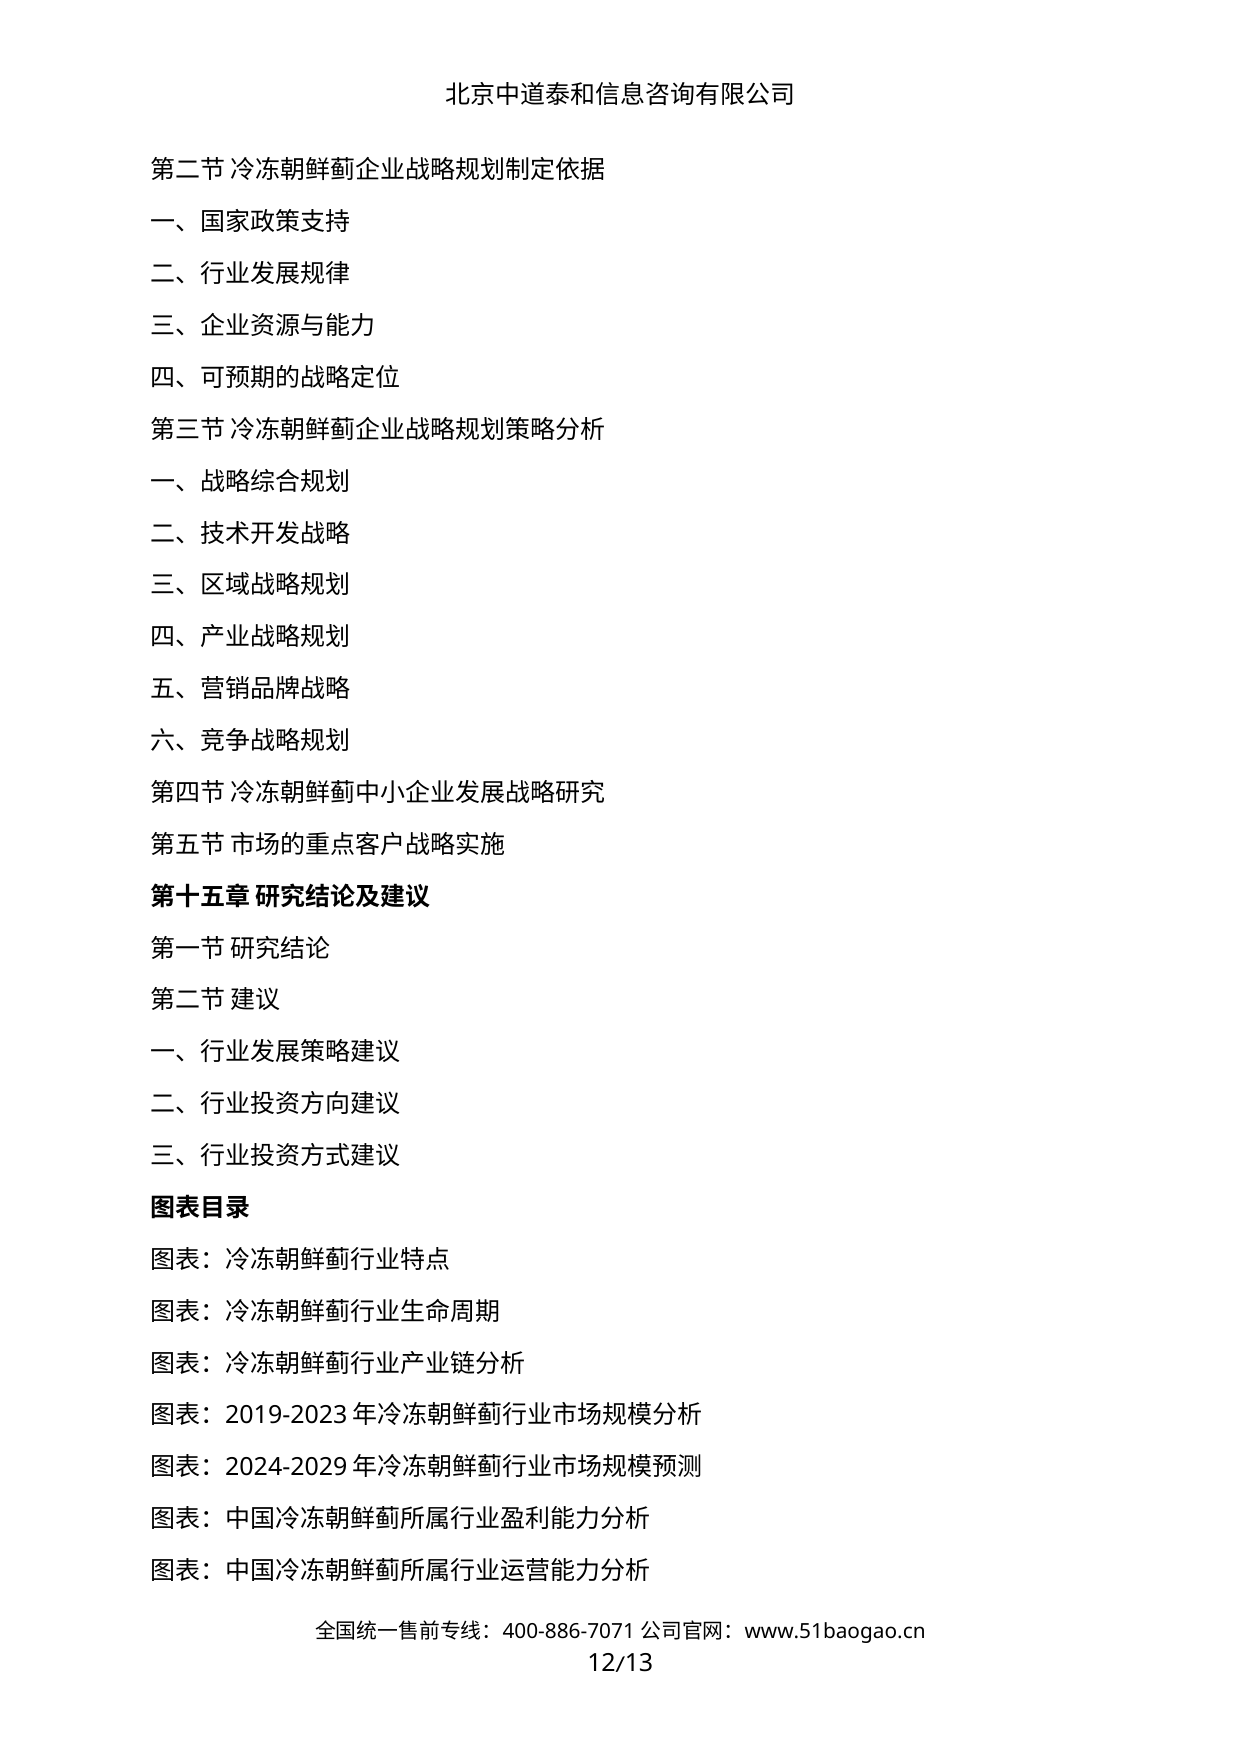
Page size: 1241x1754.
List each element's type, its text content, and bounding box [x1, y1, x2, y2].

text 五、营销品牌战略 [150, 669, 1090, 705]
text 图表：冷冻朝鲜蓟行业产业链分析 [150, 1343, 1090, 1379]
text 第一节 研究结论 [150, 928, 1090, 964]
text 第三节 冷冻朝鲜蓟企业战略规划策略分析 [150, 409, 1090, 446]
text 第二节 建议 [150, 980, 1090, 1016]
text 三、企业资源与能力 [150, 306, 1090, 342]
text 图表：2019-2023年冷冻朝鲜蓟行业市场规模分析 [150, 1395, 1090, 1431]
text 图表：冷冻朝鲜蓟行业特点 [150, 1239, 1090, 1276]
text 一、战略综合规划 [150, 461, 1090, 497]
text 第十五章 研究结论及建议 [150, 876, 1090, 912]
text 二、行业投资方向建议 [150, 1084, 1090, 1120]
text 二、行业发展规律 [150, 254, 1090, 290]
text 二、技术开发战略 [150, 513, 1090, 549]
text 三、行业投资方式建议 [150, 1136, 1090, 1172]
text 图表：冷冻朝鲜蓟行业生命周期 [150, 1291, 1090, 1327]
text 图表：中国冷冻朝鲜蓟所属行业运营能力分析 [150, 1551, 1090, 1587]
text 第四节 冷冻朝鲜蓟中小企业发展战略研究 [150, 772, 1090, 809]
text 四、可预期的战略定位 [150, 357, 1090, 394]
text 图表：2024-2029年冷冻朝鲜蓟行业市场规模预测 [150, 1447, 1090, 1483]
text 第五节 市场的重点客户战略实施 [150, 824, 1090, 861]
text 第二节 冷冻朝鲜蓟企业战略规划制定依据 [150, 150, 1090, 186]
text 一、行业发展策略建议 [150, 1032, 1090, 1068]
text 一、国家政策支持 [150, 202, 1090, 238]
text 三、区域战略规划 [150, 565, 1090, 601]
text 六、竞争战略规划 [150, 721, 1090, 757]
text 图表：中国冷冻朝鲜蓟所属行业盈利能力分析 [150, 1499, 1090, 1535]
text 图表目录 [150, 1187, 1090, 1224]
text 四、产业战略规划 [150, 617, 1090, 653]
